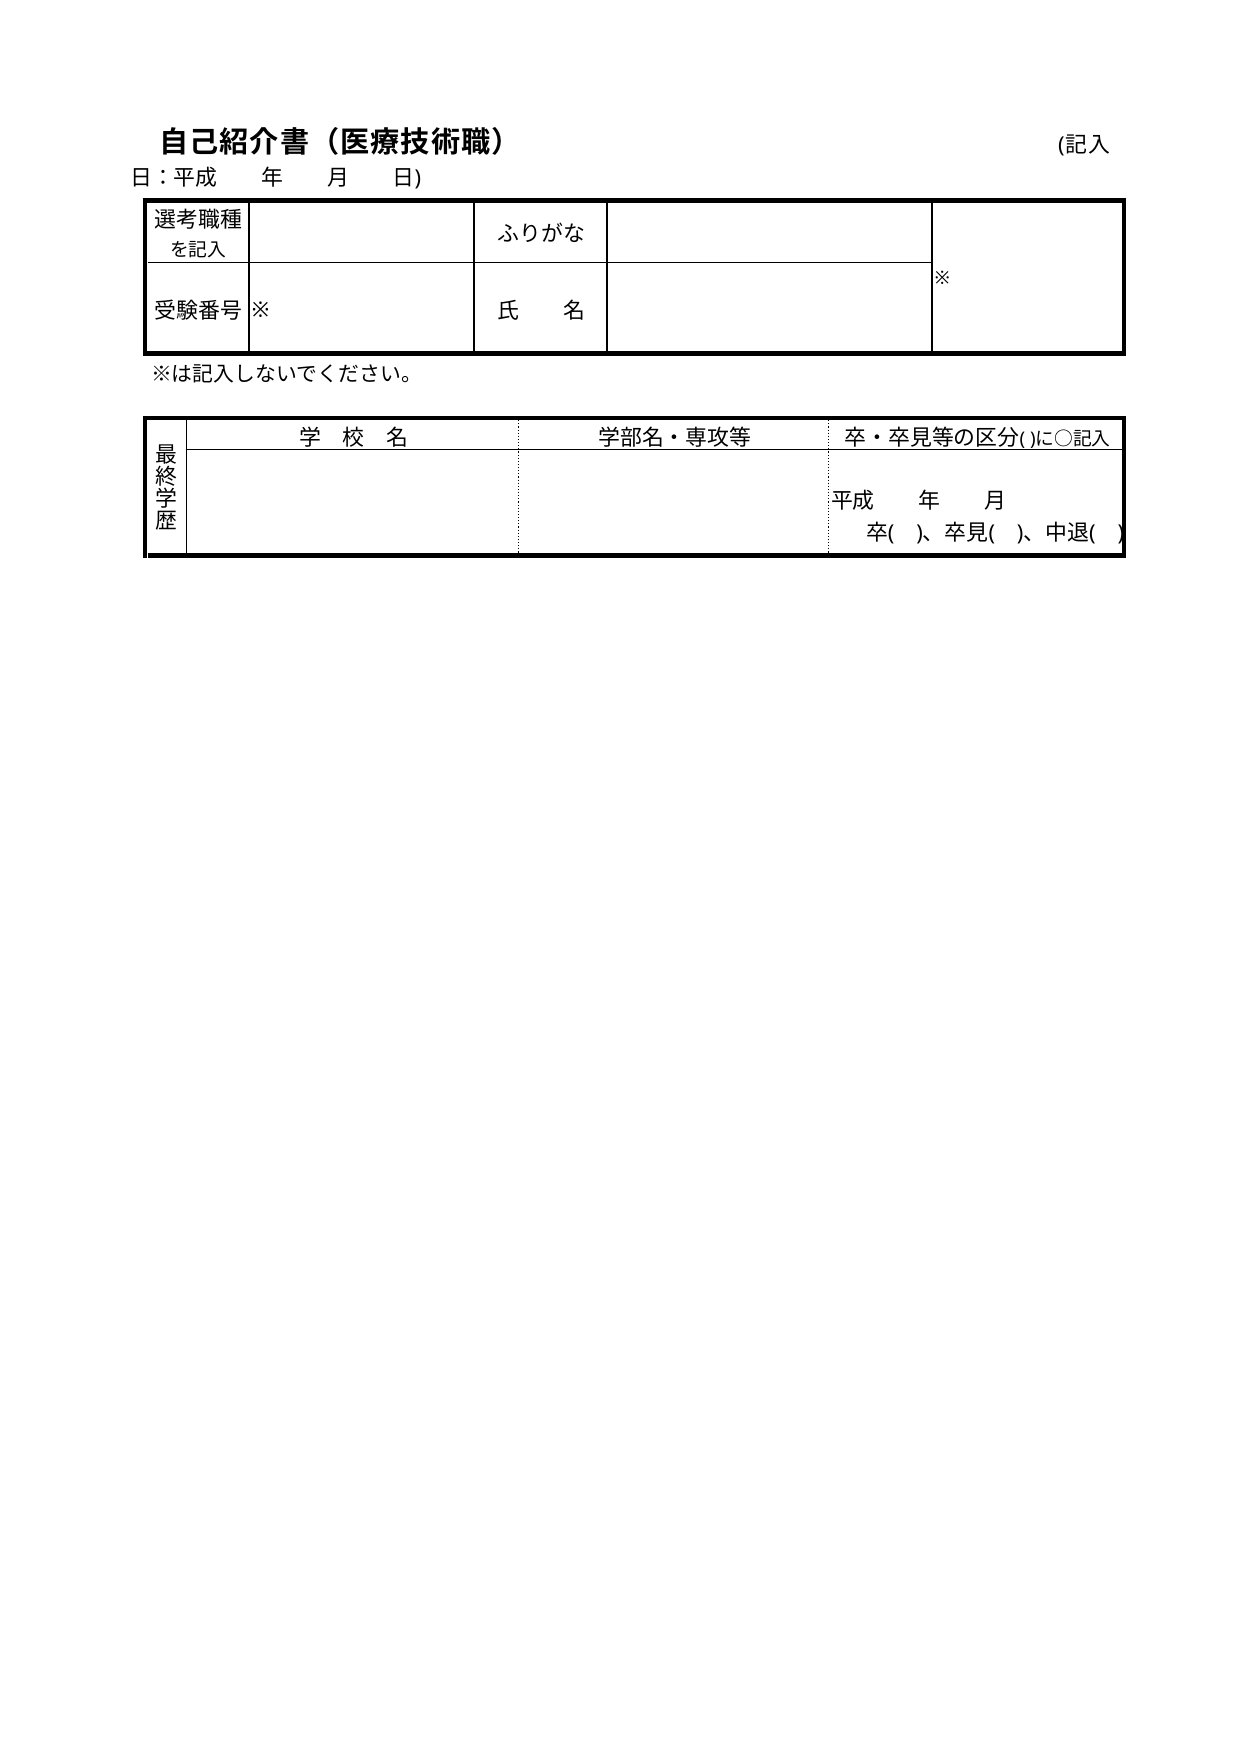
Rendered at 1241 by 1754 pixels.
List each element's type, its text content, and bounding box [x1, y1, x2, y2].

text 自己紹介書（医療技術職） (記入日：平成 年 月 日) [130, 118, 1110, 192]
table_header 最終学歴 [147, 420, 186, 553]
table_cell 受験番号 [147, 263, 248, 351]
table_header 卒・卒見等の区分( )に○記入 [829, 420, 1122, 449]
table_header 学 校 名 [187, 420, 518, 449]
table_cell [608, 263, 931, 351]
table_cell 氏 名 [475, 263, 606, 351]
table_cell [250, 263, 473, 351]
text ※は記入しないでください。 [130, 357, 1110, 387]
table_cell 平成 年 月 卒( )、卒見( )、中退( ) [829, 450, 1122, 553]
table_cell [187, 450, 518, 553]
table_header ふりがな [475, 203, 606, 261]
table_header [933, 203, 1122, 351]
table_header 学部名・専攻等 [519, 420, 828, 449]
table_cell [519, 450, 828, 553]
table_header [608, 203, 931, 261]
table_header 選考職種 を記入 [147, 203, 248, 261]
table_header [250, 203, 473, 261]
